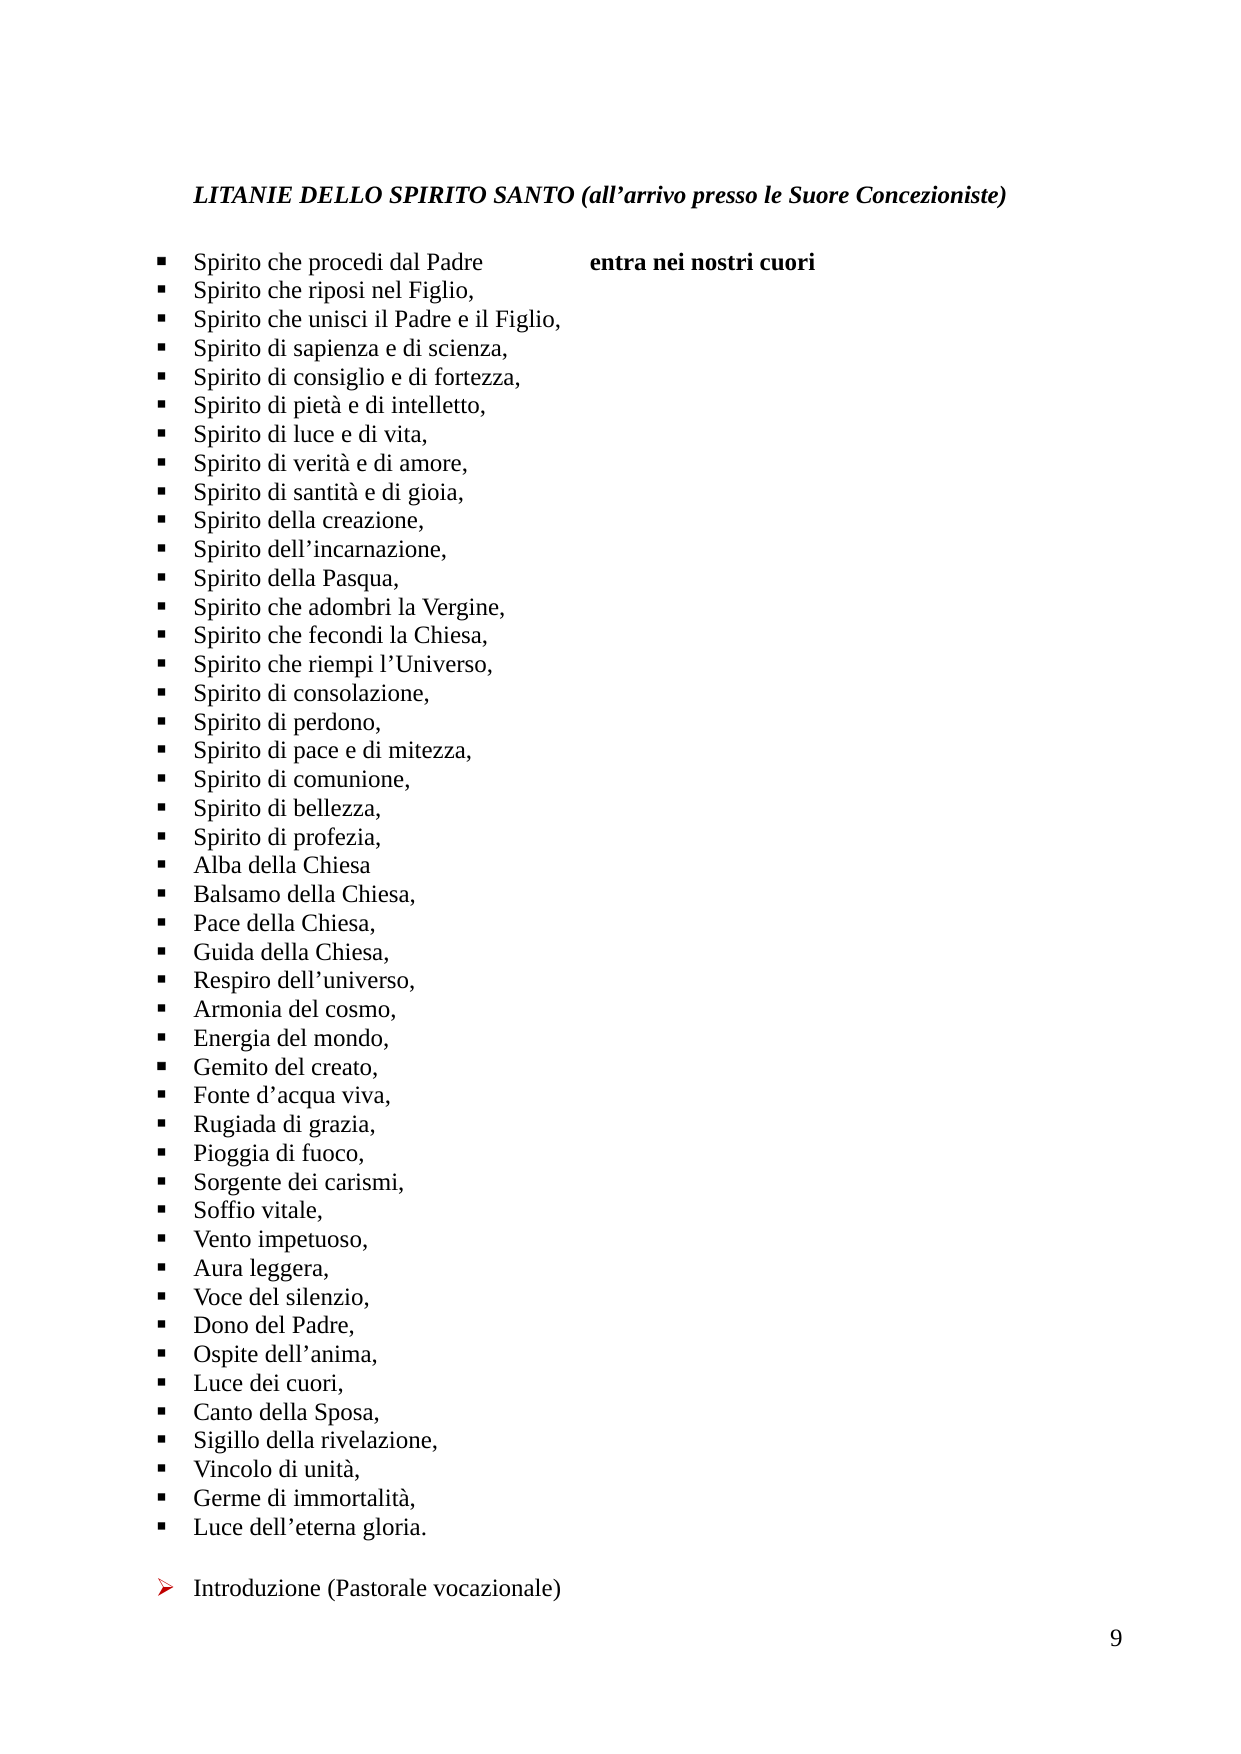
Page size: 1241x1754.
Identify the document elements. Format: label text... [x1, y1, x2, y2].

list Alba della Chiesa [156, 850, 1122, 879]
list Sigillo della rivelazione, [156, 1425, 1122, 1454]
list Spirito dell’incarnazione, [156, 534, 1122, 563]
list Spirito di pace e di mitezza, [156, 735, 1122, 764]
list Spirito che riempi l’Universo, [156, 649, 1122, 678]
list Spirito che fecondi la Chiesa, [156, 620, 1122, 649]
list Spirito della Pasqua, [156, 563, 1122, 592]
list Luce dei cuori, [156, 1368, 1122, 1397]
list Spirito di sapienza e di scienza, [156, 333, 1122, 362]
list Luce dell’eterna gloria. [156, 1512, 1122, 1540]
list Vento impetuoso, [156, 1224, 1122, 1253]
list Spirito di profezia, [156, 822, 1122, 850]
text LITANIE DELLO SPIRITO SANTO (all’arrivo presso le Suore Concezioniste) [193, 181, 1122, 209]
list Aura leggera, [156, 1253, 1122, 1282]
list Soffio vitale, [156, 1195, 1122, 1224]
list Sorgente dei carismi, [156, 1167, 1122, 1195]
list Introduzione (Pastorale vocazionale) [156, 1573, 1122, 1602]
list Balsamo della Chiesa, [156, 879, 1122, 908]
list Spirito di pietà e di intelletto, [156, 390, 1122, 419]
list Spirito di santità e di gioia, [156, 477, 1122, 505]
list Pioggia di fuoco, [156, 1138, 1122, 1167]
list Armonia del cosmo, [156, 994, 1122, 1023]
list Spirito che unisci il Padre e il Figlio, [156, 304, 1122, 333]
list Spirito di verità e di amore, [156, 448, 1122, 477]
list Spirito che riposi nel Figlio, [156, 275, 1122, 304]
list Dono del Padre, [156, 1310, 1122, 1339]
list Ospite dell’anima, [156, 1339, 1122, 1368]
list Spirito di bellezza, [156, 793, 1122, 822]
list Spirito di luce e di vita, [156, 419, 1122, 448]
list Energia del mondo, [156, 1023, 1122, 1052]
list Germe di immortalità, [156, 1483, 1122, 1512]
list Spirito della creazione, [156, 505, 1122, 534]
list Spirito che procedi dal Padre entra nei nostri cuori [156, 247, 1122, 275]
list Fonte d’acqua viva, [156, 1080, 1122, 1109]
list Pace della Chiesa, [156, 908, 1122, 937]
list Vincolo di unità, [156, 1454, 1122, 1483]
list Gemito del creato, [156, 1052, 1122, 1080]
list Voce del silenzio, [156, 1282, 1122, 1310]
list Spirito di perdono, [156, 707, 1122, 735]
list Guida della Chiesa, [156, 937, 1122, 965]
list Spirito di consolazione, [156, 678, 1122, 707]
list Spirito di consiglio e di fortezza, [156, 362, 1122, 390]
list Rugiada di grazia, [156, 1109, 1122, 1138]
list Canto della Sposa, [156, 1397, 1122, 1425]
list Spirito che adombri la Vergine, [156, 592, 1122, 620]
list Respiro dell’universo, [156, 965, 1122, 994]
list Spirito di comunione, [156, 764, 1122, 793]
